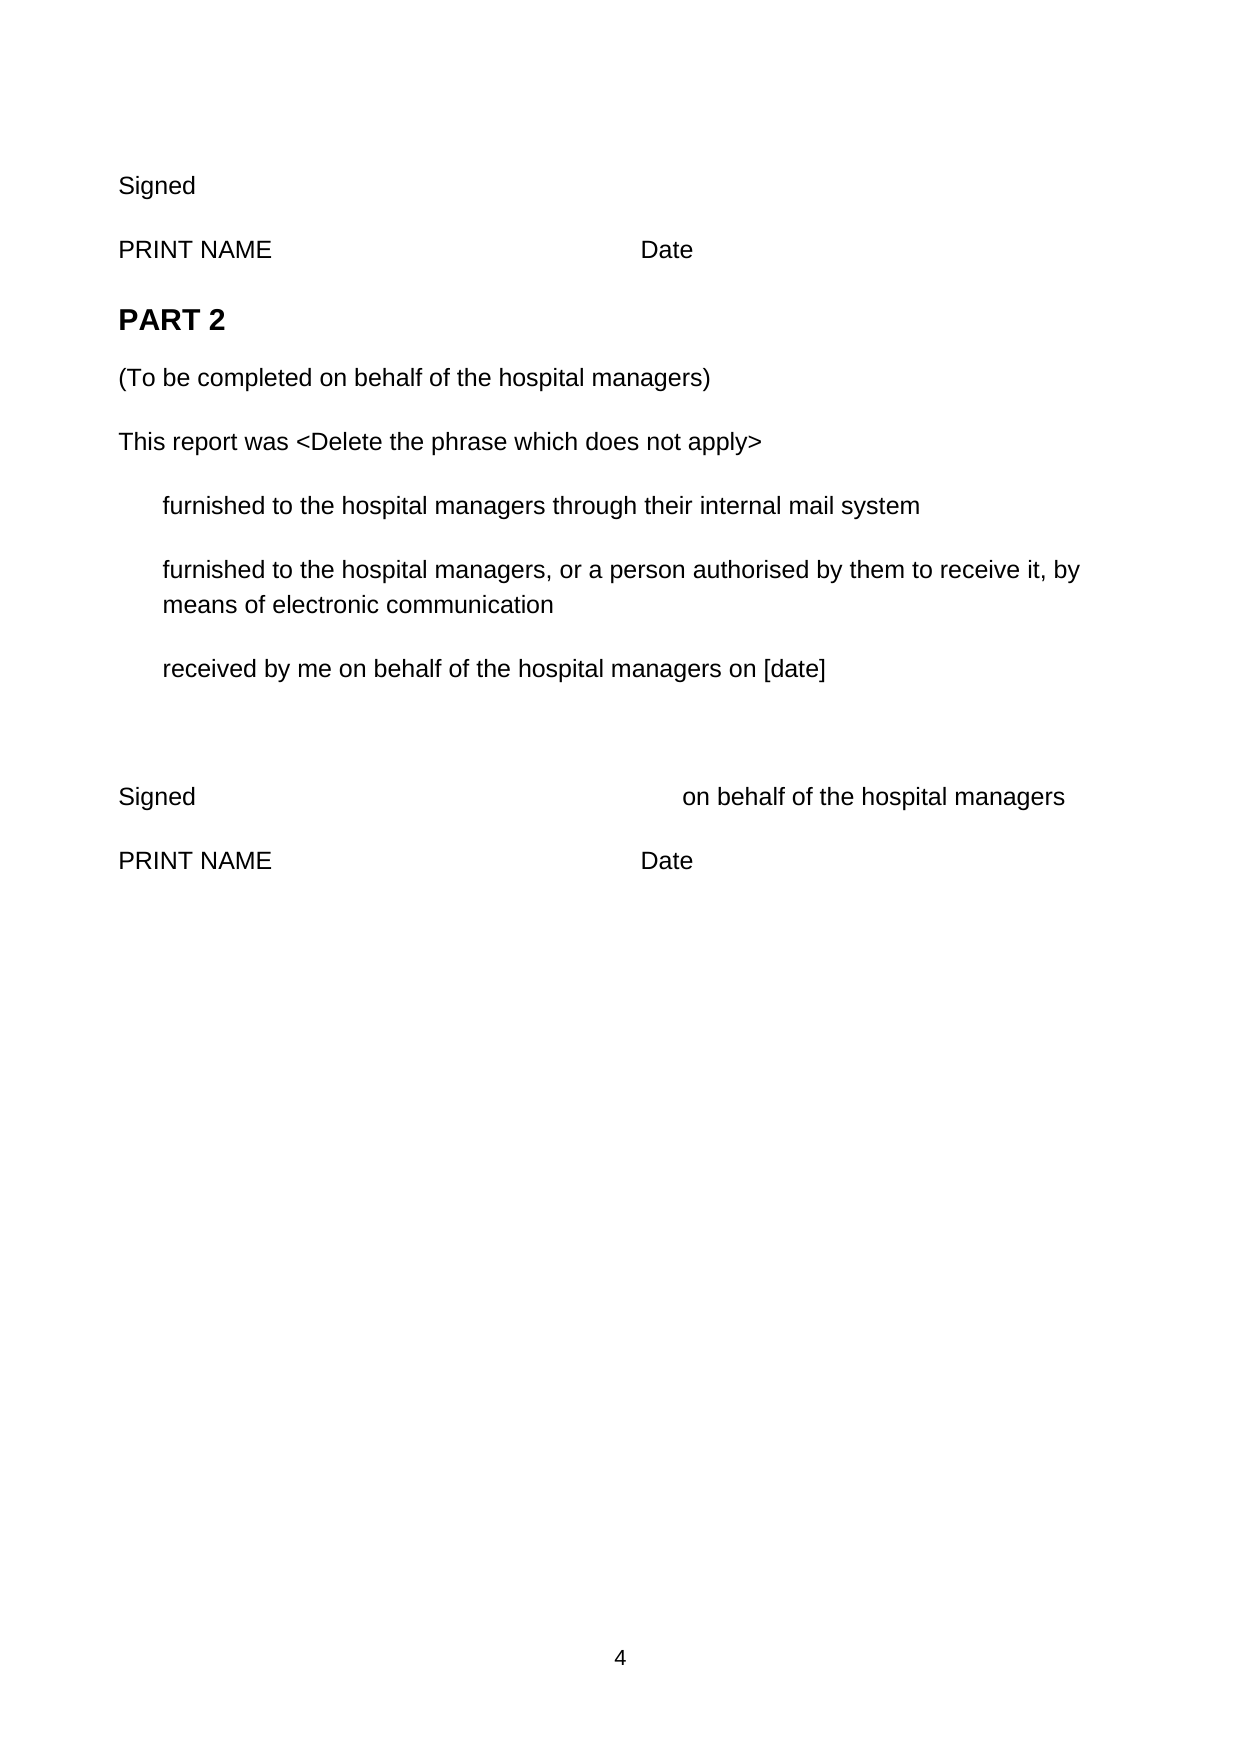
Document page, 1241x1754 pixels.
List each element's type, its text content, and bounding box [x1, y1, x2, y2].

text Signed [118, 171, 1122, 200]
text Signed on behalf of the hospital managers [118, 782, 1122, 811]
subtitle PART 2 [118, 299, 1122, 338]
text PRINT NAME Date [118, 235, 1122, 264]
text PRINT NAME Date [118, 846, 1122, 874]
text This report was <Delete the phrase which does not apply> [118, 427, 1122, 456]
text furnished to the hospital managers, or a person authorised by them to receive it, by means of electronic communication [162, 555, 1122, 618]
text (To be completed on behalf of the hospital managers) [118, 363, 1122, 392]
text received by me on behalf of the hospital managers on [date] [118, 654, 1122, 682]
text furnished to the hospital managers through their internal mail system [118, 491, 1122, 520]
